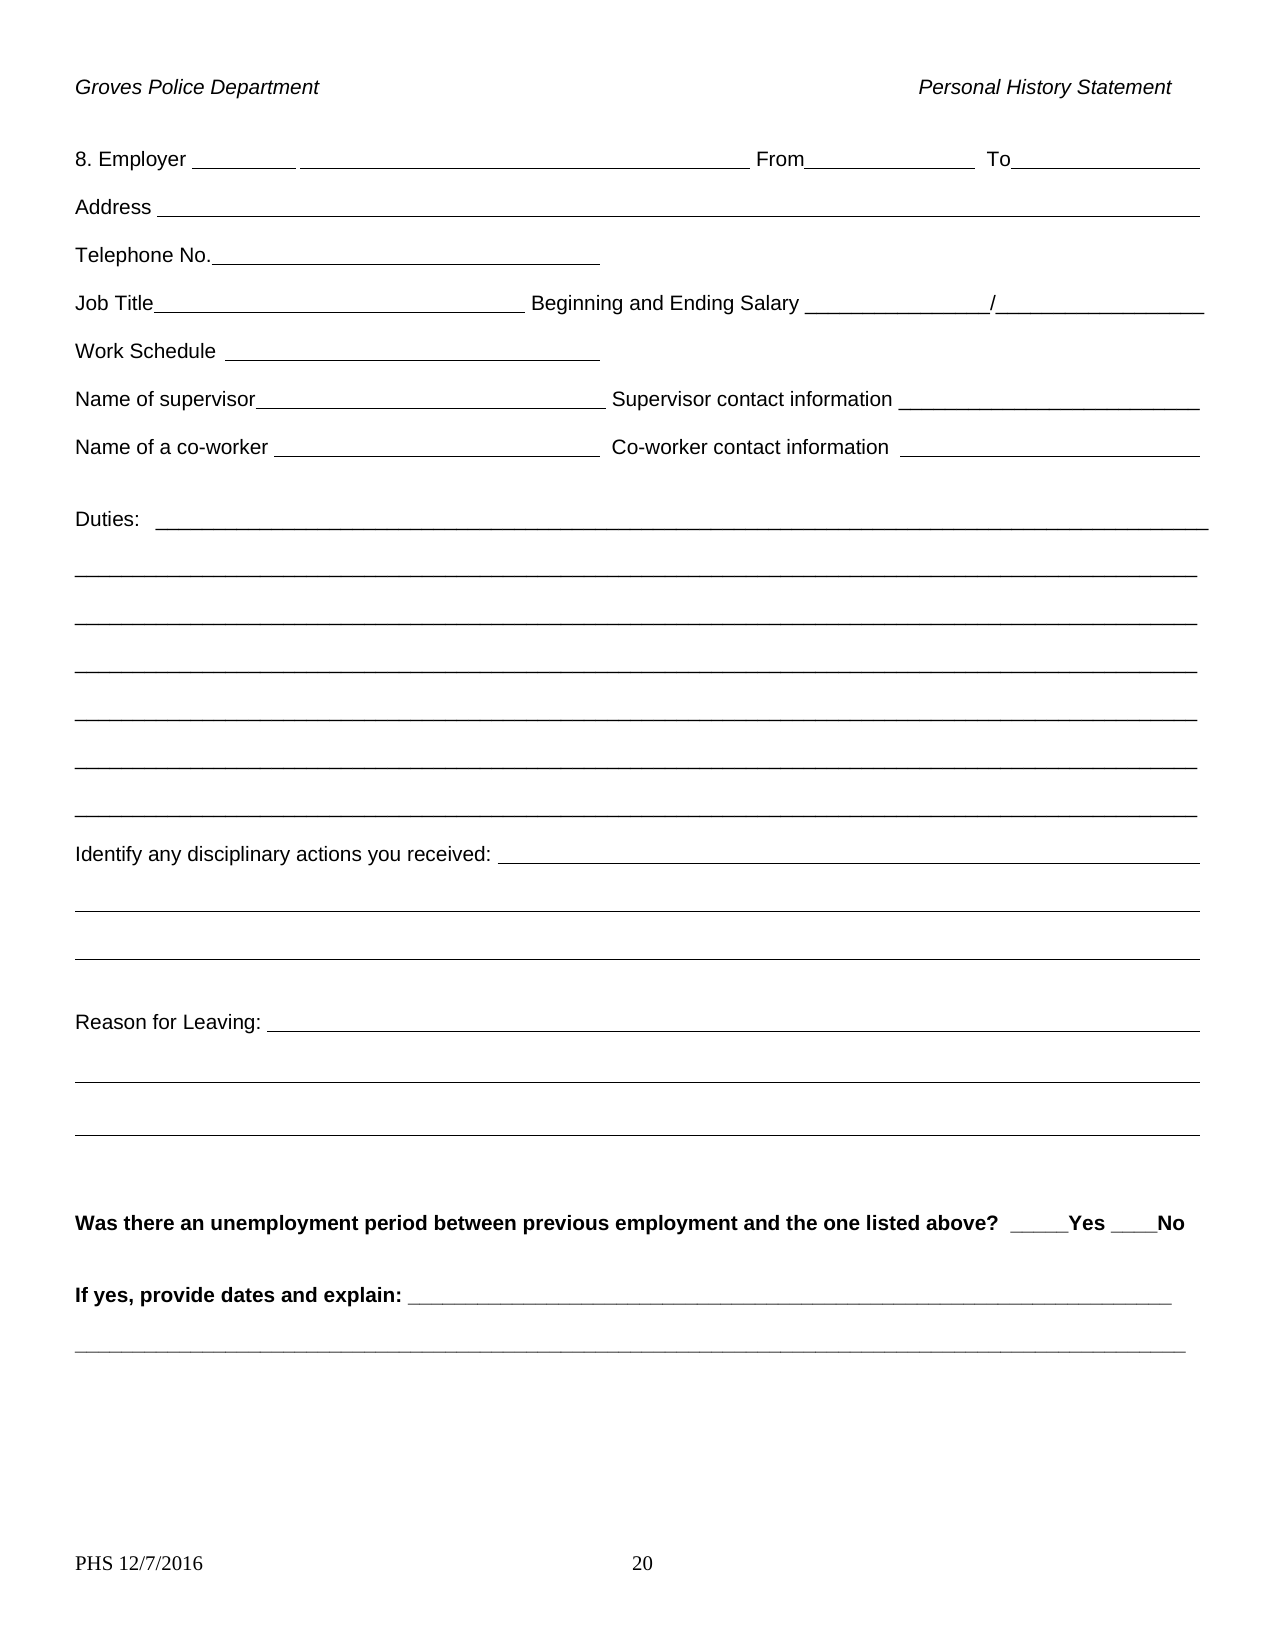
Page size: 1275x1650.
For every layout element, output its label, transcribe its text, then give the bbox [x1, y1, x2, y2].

text If yes, provide dates and explain: __________________________________________________________________ [75, 1283, 1209, 1307]
text Name of supervisor Supervisor contact information __________________________ [75, 387, 1209, 411]
text Job Title Beginning and Ending Salary ________________/__________________ [75, 291, 1209, 315]
text ___________________________________________________________________________________________________________________________________________________________________________________________________________________________________________________________________________________________________ [75, 698, 1209, 818]
text Name of a co-worker Co-worker contact information [75, 434, 1209, 458]
text Work Schedule [75, 339, 1209, 363]
text _________________________________________________________________________________________________ [75, 650, 1209, 674]
text Reason for Leaving: [75, 1009, 1209, 1033]
text Address [75, 195, 1209, 219]
text 8. Employer From To [75, 147, 1209, 171]
text Telephone No. [75, 243, 1209, 267]
text ________________________________________________________________________________________________ [75, 1331, 1209, 1354]
text Identify any disciplinary actions you received: [75, 842, 1209, 962]
text Duties: ___________________________________________________________________________________________ __________________________________________________________________________________________________________________________________________________________________________________________________ [75, 506, 1209, 626]
text Was there an unemployment period between previous employment and the one listed above? _____Yes ____No [75, 1211, 1209, 1235]
